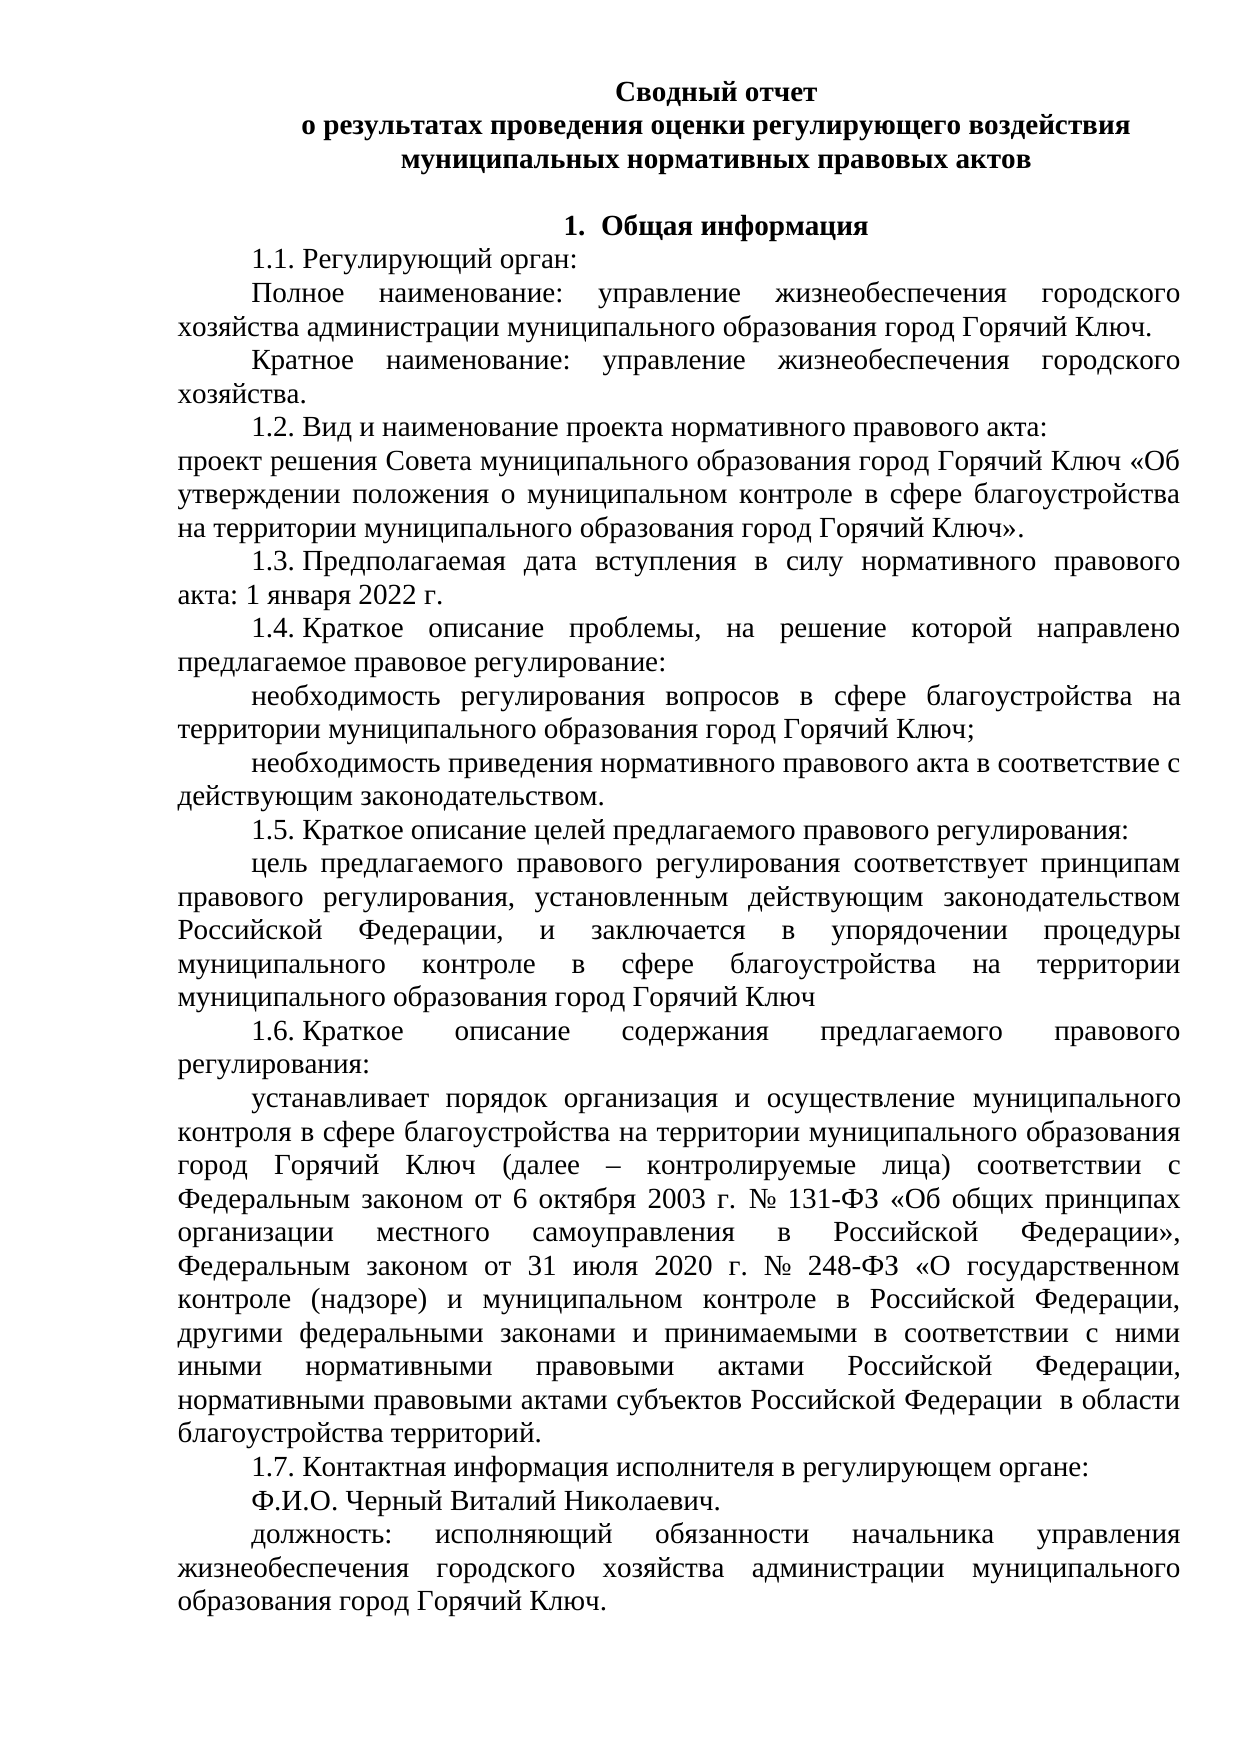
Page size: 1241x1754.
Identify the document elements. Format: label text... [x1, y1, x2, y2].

text необходимость регулирования вопросов в сфере благоустройства на территории муниципального образования город Горячий Ключ; [177, 678, 1181, 745]
text о результатах проведения оценки регулирующего воздействия [177, 107, 1181, 141]
text муниципальных нормативных правовых актов [177, 141, 1181, 174]
text 1.1. Регулирующий орган: [177, 242, 1181, 275]
text Ф.И.О. Черный Виталий Николаевич. [177, 1483, 1181, 1516]
text 1.7. Контактная информация исполнителя в регулирующем органе: [177, 1449, 1181, 1483]
text 1.2. Вид и наименование проекта нормативного правового акта: [177, 409, 1181, 443]
text должность: исполняющий обязанности начальника управления жизнеобеспечения городского хозяйства администрации муниципального образования город Горячий Ключ. [177, 1516, 1181, 1617]
text Сводный отчет [177, 74, 1181, 107]
text проект решения Совета муниципального образования город Горячий Ключ «Об утверждении положения о муниципальном контроле в сфере благоустройства на территории муниципального образования город Горячий Ключ». [177, 443, 1181, 543]
list Общая информация [251, 208, 1181, 242]
text устанавливает порядок организация и осуществление муниципального контроля в сфере благоустройства на территории муниципального образования город Горячий Ключ (далее – контролируемые лица) соответствии с Федеральным законом от 6 октября 2003 г. № 131-ФЗ «Об общих принципах организации местного самоуправления в Российской Федерации», Федеральным законом от 31 июля 2020 г. № 248-ФЗ «О государственном контроле (надзоре) и муниципальном контроле в Российской Федерации, другими федеральными законами и принимаемыми в соответствии с ними иными нормативными правовыми актами Российской Федерации, нормативными правовыми актами субъектов Российской Федерации в области благоустройства территорий. [177, 1080, 1181, 1449]
text цель предлагаемого правового регулирования соответствует принципам правового регулирования, установленным действующим законодательством Российской Федерации, и заключается в упорядочении процедуры муниципального контроле в сфере благоустройства на территории муниципального образования город Горячий Ключ [177, 845, 1181, 1013]
text Кратное наименование: управление жизнеобеспечения городского хозяйства. [177, 342, 1181, 409]
text необходимость приведения нормативного правового акта в соответствие с действующим законодательством. [177, 745, 1181, 812]
text 1.4. Краткое описание проблемы, на решение которой направлено предлагаемое правовое регулирование: [177, 611, 1181, 678]
text 1.3. Предполагаемая дата вступления в силу нормативного правового акта: 1 января 2022 г. [177, 543, 1181, 611]
text 1.5. Краткое описание целей предлагаемого правового регулирования: [177, 812, 1181, 845]
text 1.6. Краткое описание содержания предлагаемого правового регулирования: [177, 1013, 1181, 1080]
text Полное наименование: управление жизнеобеспечения городского хозяйства администрации муниципального образования город Горячий Ключ. [177, 275, 1181, 342]
